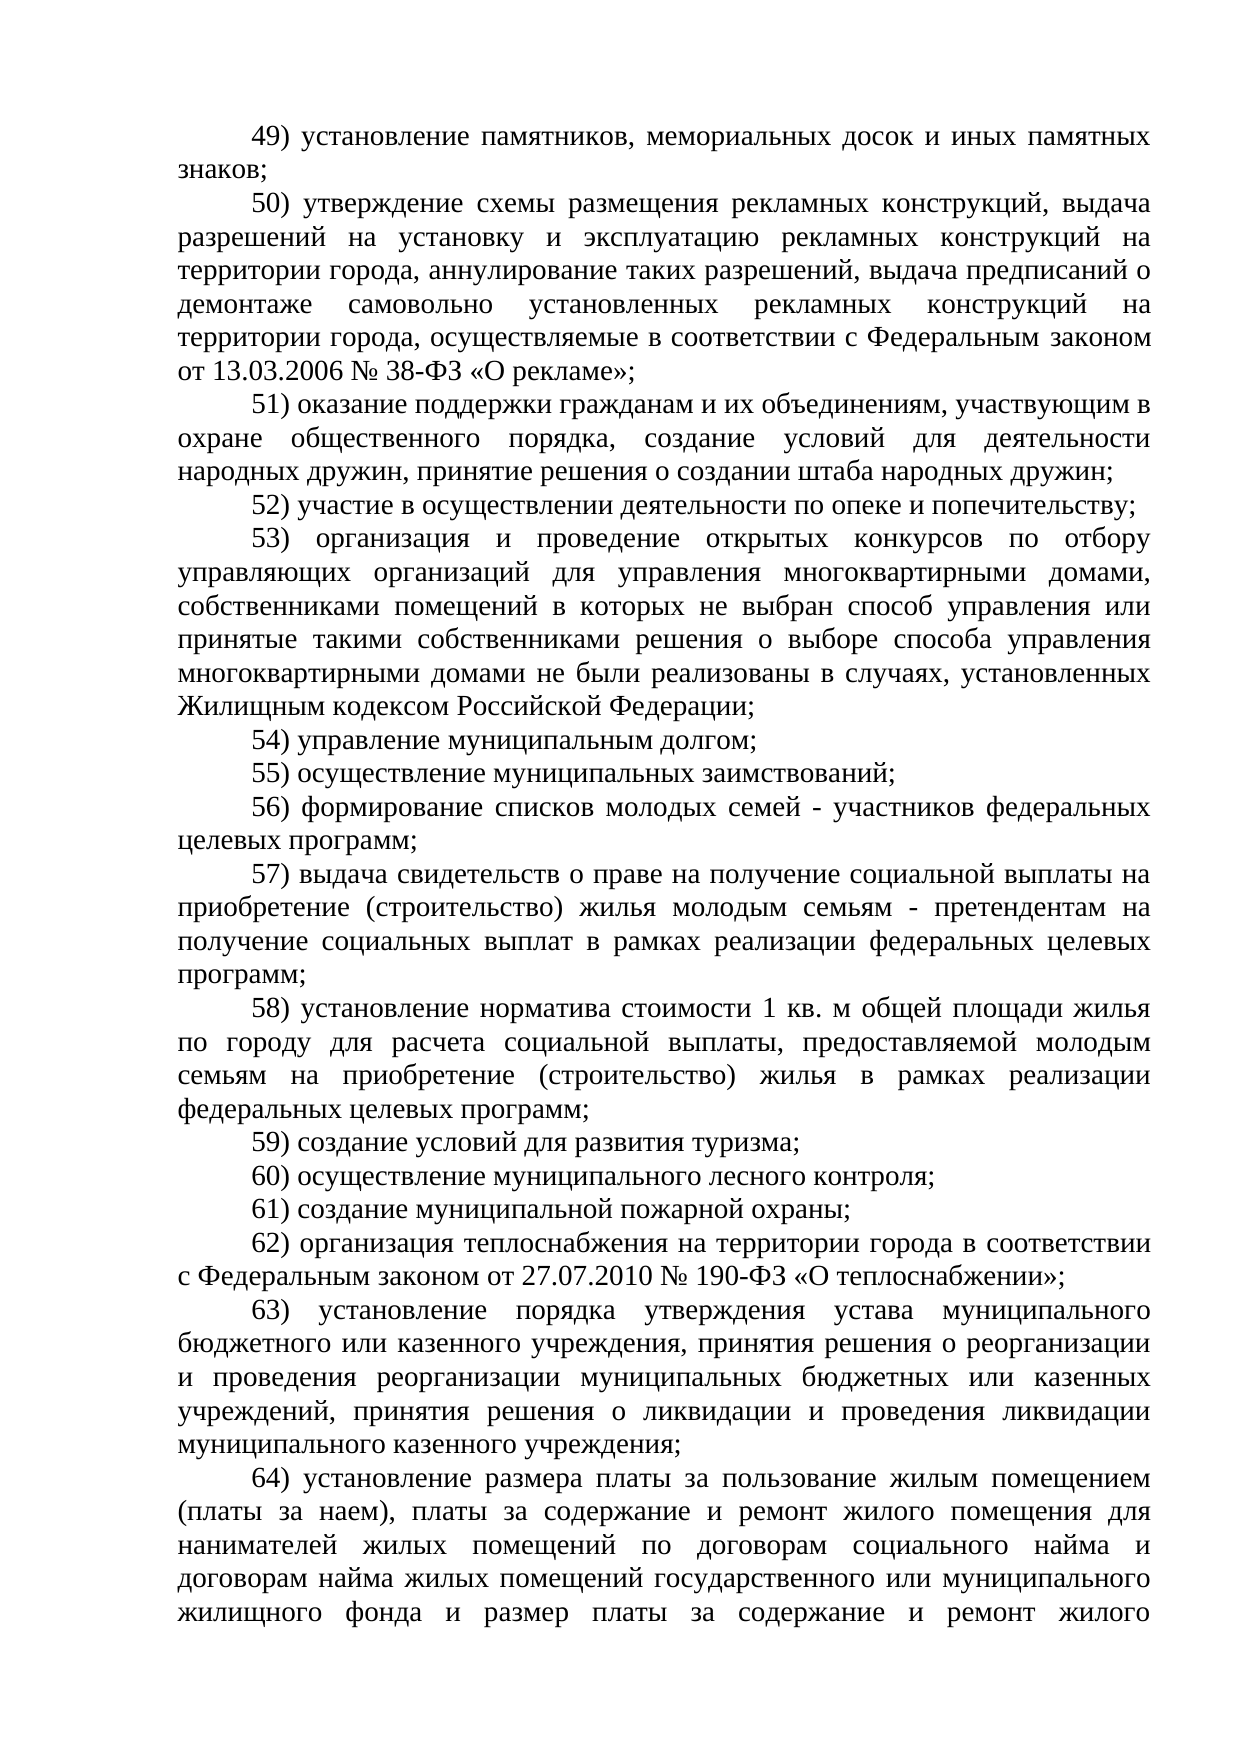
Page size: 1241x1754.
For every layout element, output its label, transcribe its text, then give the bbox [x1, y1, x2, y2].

text 53) организация и проведение открытых конкурсов по отбору управляющих организаций для управления многоквартирными домами, собственниками помещений в которых не выбран способ управления или принятые такими собственниками решения о выборе способа управления многоквартирными домами не были реализованы в случаях, установленных Жилищным кодексом Российской Федерации; [177, 521, 1152, 722]
text 49) установление памятников, мемориальных досок и иных памятных знаков; [177, 118, 1152, 185]
text 51) оказание поддержки гражданам и их объединениям, участвующим в охране общественного порядка, создание условий для деятельности народных дружин, принятие решения о создании штаба народных дружин; [177, 386, 1152, 487]
text 57) выдача свидетельств о праве на получение социальной выплаты на приобретение (строительство) жилья молодым семьям - претендентам на получение социальных выплат в рамках реализации федеральных целевых программ; [177, 856, 1152, 990]
text 52) участие в осуществлении деятельности по опеке и попечительству; [177, 487, 1152, 521]
text 62) организация теплоснабжения на территории города в соответствии с Федеральным законом от 27.07.2010 № 190-ФЗ «О теплоснабжении»; [177, 1225, 1152, 1292]
text 55) осуществление муниципальных заимствований; [177, 755, 1152, 789]
text 59) создание условий для развития туризма; [177, 1124, 1152, 1158]
text 63) установление порядка утверждения устава муниципального бюджетного или казенного учреждения, принятия решения о реорганизации и проведения реорганизации муниципальных бюджетных или казенных учреждений, принятия решения о ликвидации и проведения ликвидации муниципального казенного учреждения; [177, 1292, 1152, 1460]
text 50) утверждение схемы размещения рекламных конструкций, выдача разрешений на установку и эксплуатацию рекламных конструкций на территории города, аннулирование таких разрешений, выдача предписаний о демонтаже самовольно установленных рекламных конструкций на территории города, осуществляемые в соответствии с Федеральным законом от 13.03.2006 № 38-ФЗ «О рекламе»; [177, 185, 1152, 386]
text 54) управление муниципальным долгом; [177, 722, 1152, 755]
text 61) создание муниципальной пожарной охраны; [177, 1191, 1152, 1225]
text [177, 1460, 1152, 1627]
text 56) формирование списков молодых семей - участников федеральных целевых программ; [177, 789, 1152, 856]
text 58) установление норматива стоимости общей площади жилья по городу для расчета социальной выплаты, предоставляемой молодым семьям на приобретение (строительство) жилья в рамках реализации федеральных целевых программ; [177, 990, 1152, 1124]
text 60) осуществление муниципального лесного контроля; [177, 1158, 1152, 1191]
